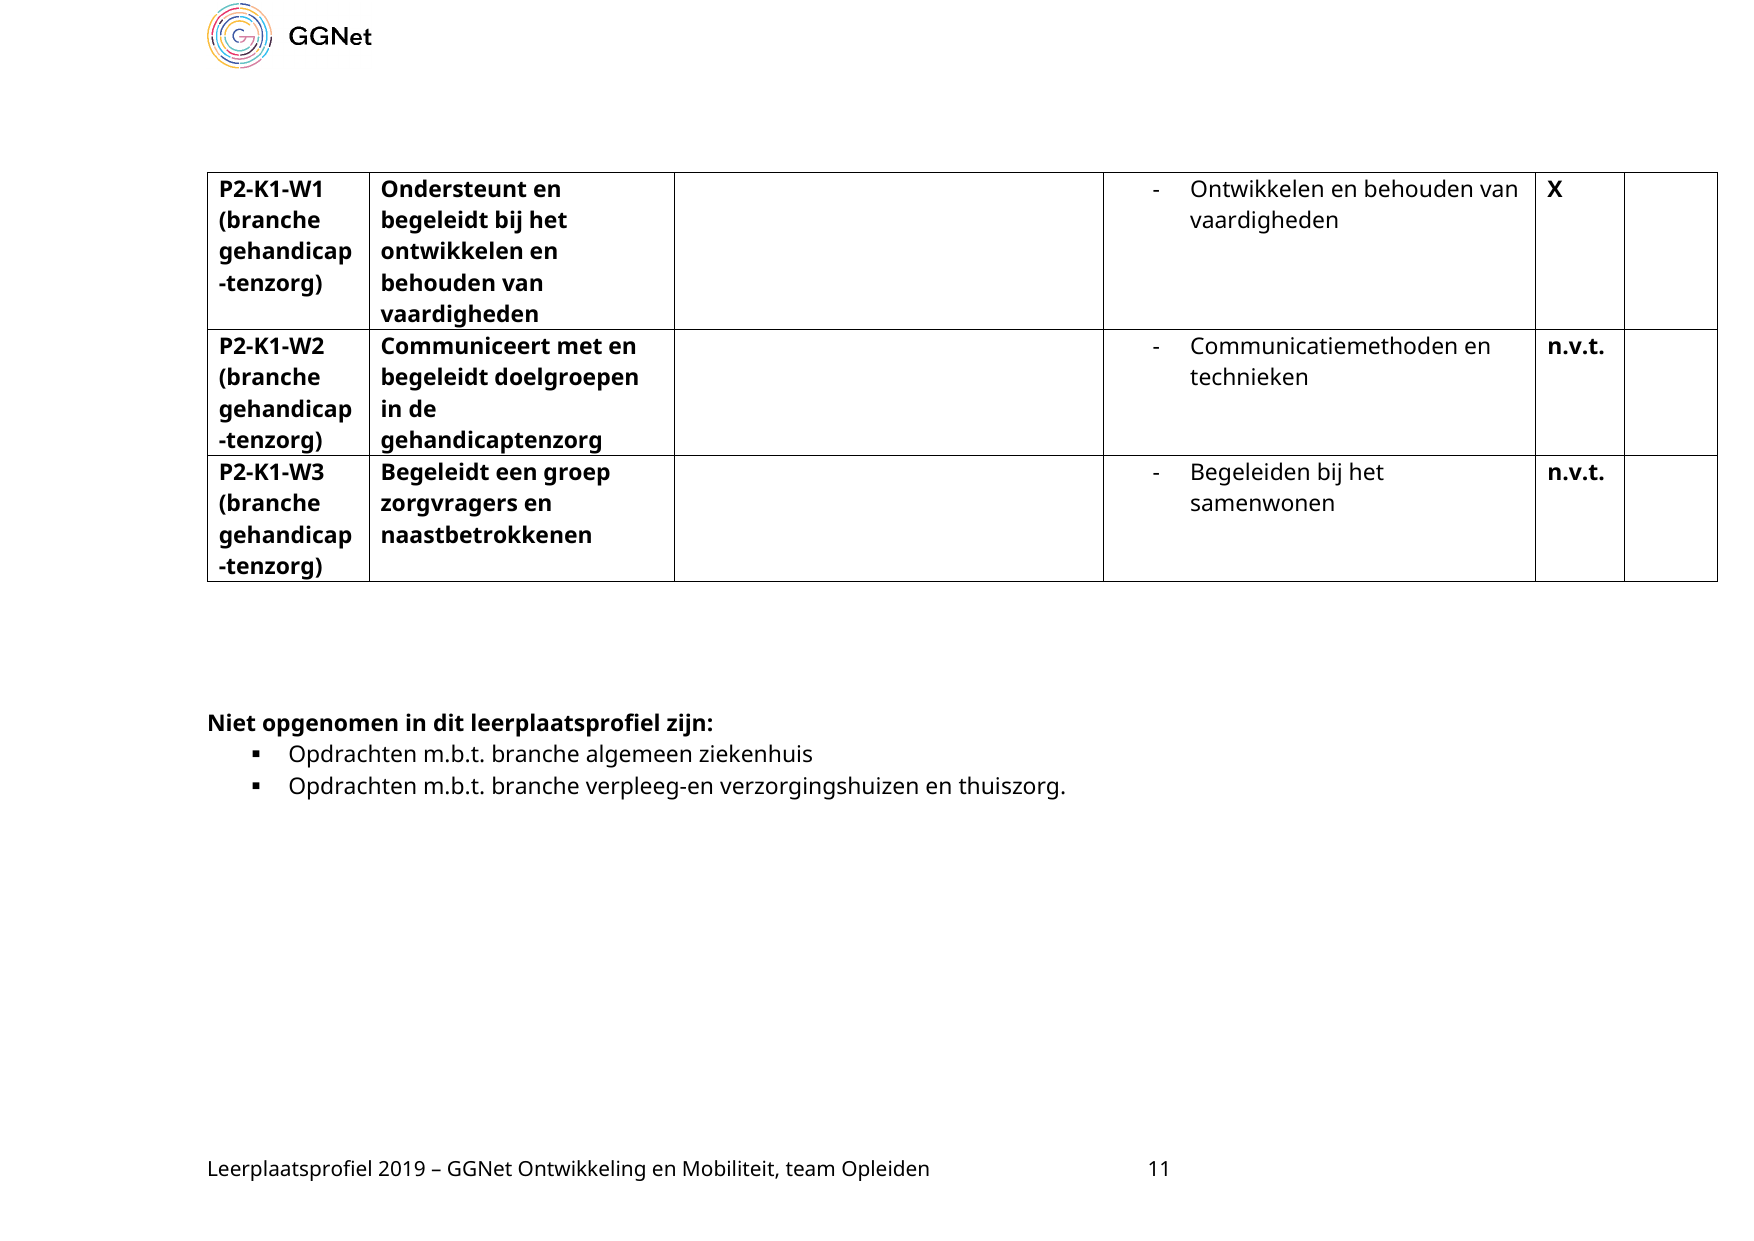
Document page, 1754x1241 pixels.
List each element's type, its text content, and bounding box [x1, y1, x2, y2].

table_cell P2-K1-W3 (branche gehandicap-tenzorg) [208, 456, 369, 581]
picture [206, 2, 372, 69]
table_cell [1625, 173, 1717, 329]
table_cell [675, 456, 1103, 581]
table_cell Begeleiden bij het samenwonen [1104, 456, 1535, 581]
table_cell X [1536, 173, 1624, 329]
table_cell [1625, 456, 1717, 581]
table_cell n.v.t. [1536, 330, 1624, 455]
table_cell Ontwikkelen en behouden van vaardigheden [1104, 173, 1535, 329]
table_cell Begeleidt een groep zorgvragers en naastbetrokkenen [370, 456, 674, 581]
table_cell n.v.t. [1536, 456, 1624, 581]
table_cell P2-K1-W2 (branche gehandicap-tenzorg) [208, 330, 369, 455]
table_cell P2-K1-W1 (branche gehandicap-tenzorg) [208, 173, 369, 329]
list Opdrachten m.b.t. branche algemeen ziekenhuis [251, 738, 1683, 770]
table_cell Communiceert met en begeleidt doelgroepen in de gehandicaptenzorg [370, 330, 674, 455]
table_cell [675, 173, 1103, 329]
text Niet opgenomen in dit leerplaatsprofiel zijn: [207, 707, 1683, 738]
table_cell [675, 330, 1103, 455]
list Opdrachten m.b.t. branche verpleeg-en verzorgingshuizen en thuiszorg. [251, 770, 1683, 801]
table_cell Ondersteunt en begeleidt bij het ontwikkelen en behouden van vaardigheden [370, 173, 674, 329]
table_cell [1625, 330, 1717, 455]
table_cell Communicatiemethoden en technieken [1104, 330, 1535, 455]
